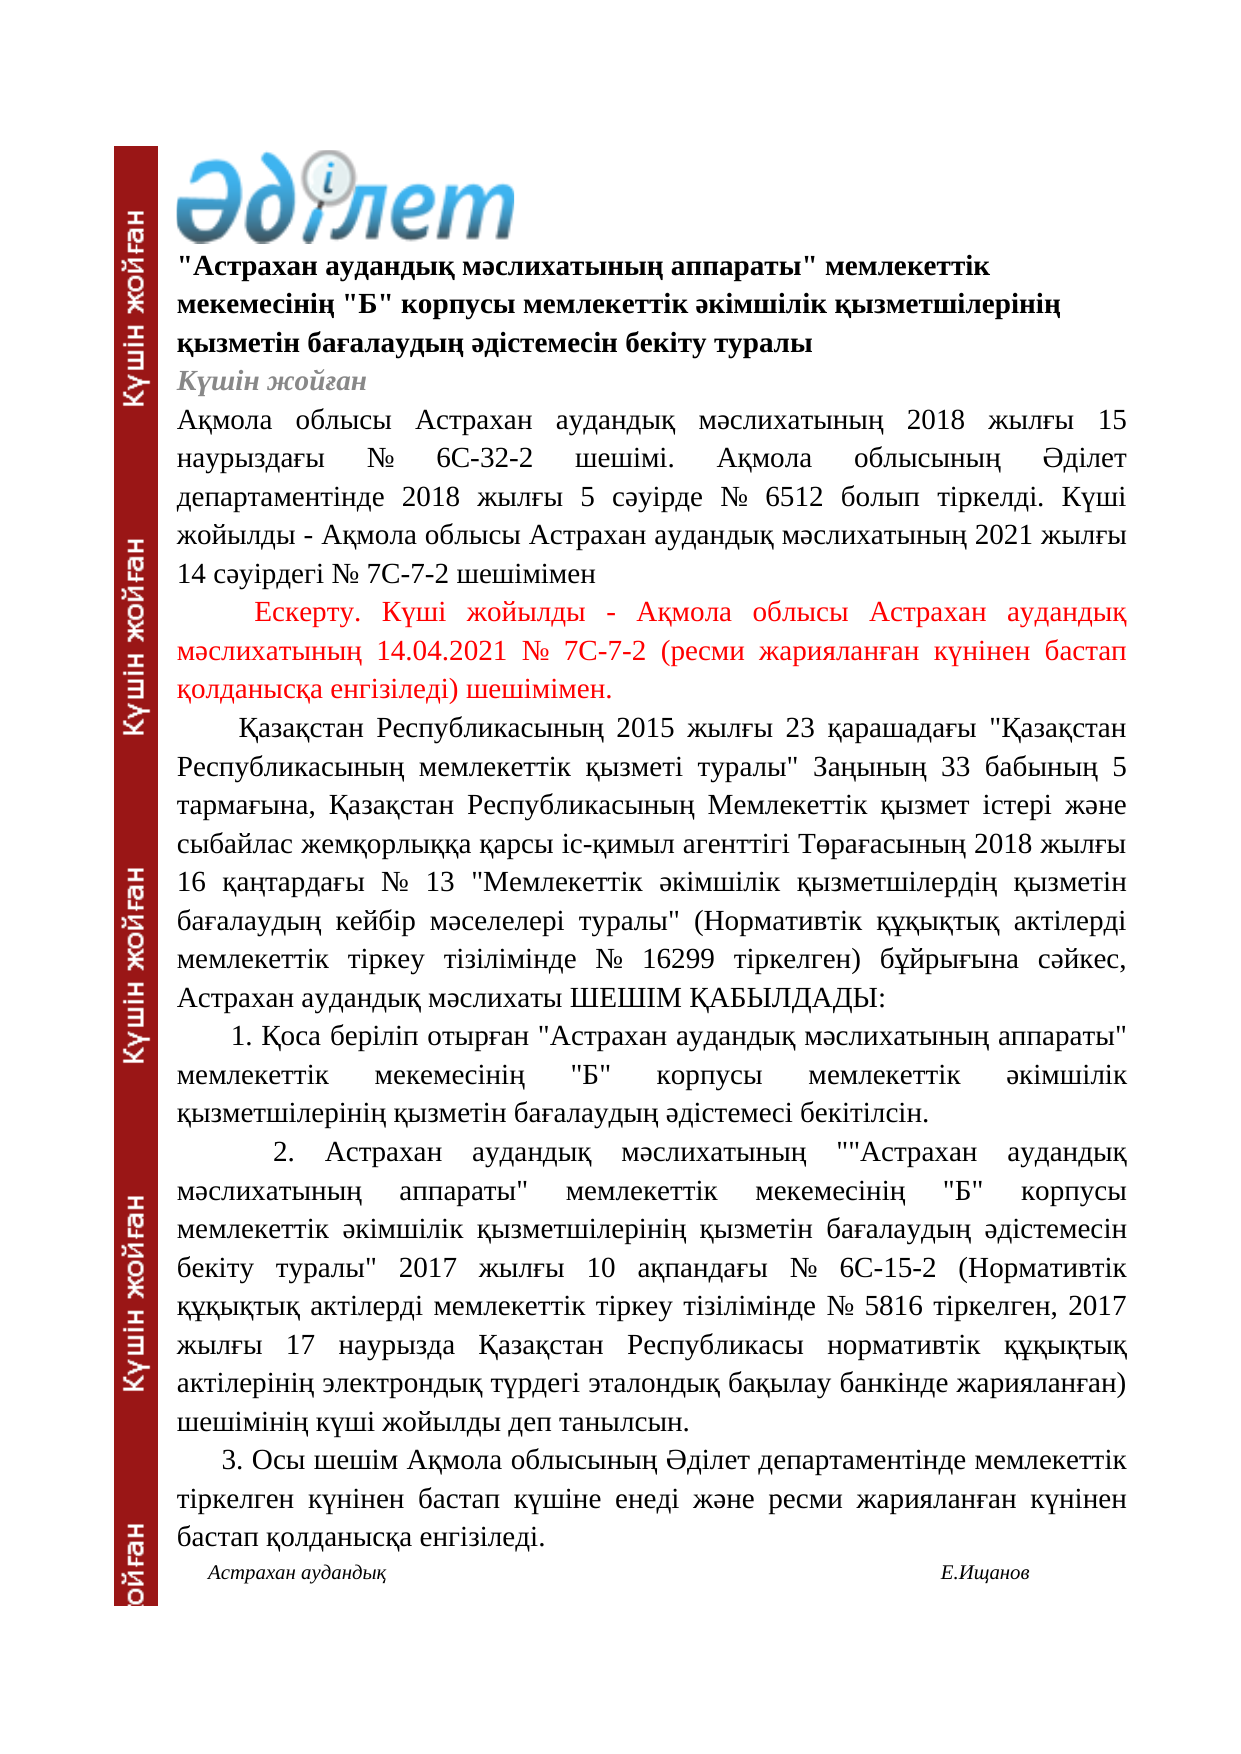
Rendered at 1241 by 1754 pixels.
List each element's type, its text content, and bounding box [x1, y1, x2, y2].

picture [114, 358, 158, 363]
picture [114, 1589, 158, 1606]
picture [114, 589, 158, 594]
text Ескерту. Күші жойылды - Ақмола облысы Астрахан аудандық мәслихатының 14.04.2021 № 7С-7-2 (ресми жарияланған күнінен бастап қолданысқа енгізіледі) шешімімен. [112, 594, 1128, 705]
text Ақмола облысы Астрахан аудандық мәслихатының 2018 жылғы 15 наурыздағы № 6С-32-2 шешімі. Ақмола облысының Әділет департаментінде 2018 жылғы 5 сәуірде № 6512 болып тіркелді. Күші жойылды - Ақмола облысы Астрахан аудандық мәслихатының 2021 жылғы 14 сәуірдегі № 7С-7-2 шешімімен [112, 402, 1128, 589]
text Күшін жойған [112, 363, 1128, 397]
picture [114, 1437, 158, 1442]
table_header Астрахан аудандық мәслихатының сессия төрағасы [101, 1558, 939, 1589]
text 3. Осы шешім Ақмола облысының Әділет департаментінде мемлекеттік тіркелген күнінен бастап күшіне енеді және ресми жарияланған күнінен бастап қолданысқа енгізіледі. [112, 1442, 1128, 1553]
table_header Е.Ищанов [939, 1558, 1240, 1589]
picture [114, 146, 158, 248]
text 1. Қоса беріліп отырған "Астрахан аудандық мәслихатының аппараты" мемлекеттік мекемесінің "Б" корпусы мемлекеттік әкімшілік қызметшілерінің қызметін бағалаудың әдістемесі бекітілсін. [112, 1018, 1128, 1129]
text "Астрахан аудандық мәслихатының аппараты" мемлекеттік мекемесінің "Б" корпусы мемлекеттік әкімшілік қызметшілерінің қызметін бағалаудың әдістемесін бекіту туралы [112, 248, 1128, 358]
picture [114, 1553, 158, 1558]
picture [114, 705, 158, 710]
picture [176, 150, 515, 244]
text 2. Астрахан аудандық мәслихатының ""Астрахан аудандық мәслихатының аппараты" мемлекеттік мекемесінің "Б" корпусы мемлекеттік әкімшілік қызметшілерінің қызметін бағалаудың әдістемесін бекіту туралы" 2017 жылғы 10 ақпандағы № 6С-15-2 (Нормативтік құқықтық актілерді мемлекеттік тіркеу тізілімінде № 5816 тіркелген, 2017 жылғы 17 наурызда Қазақстан Республикасы нормативтік құқықтық актілерінің электрондық түрдегі эталондық бақылау банкінде жарияланған) шешімінің күші жойылды деп танылсын. [112, 1134, 1128, 1437]
picture [114, 1013, 158, 1018]
picture [114, 1129, 158, 1134]
text Қазақстан Республикасының 2015 жылғы 23 қарашадағы "Қазақстан Республикасының мемлекеттік қызметі туралы" Заңының 33 бабының 5 тармағына, Қазақстан Республикасының Мемлекеттік қызмет істері және сыбайлас жемқорлыққа қарсы іс-қимыл агенттігі Төрағасының 2018 жылғы 16 қаңтардағы № 13 "Мемлекеттік әкімшілік қызметшілердің қызметін бағалаудың кейбір мәселелері туралы" (Нормативтік құқықтық актілерді мемлекеттік тіркеу тізілімінде № 16299 тіркелген) бұйрығына сәйкес, Астрахан аудандық мәслихаты ШЕШІМ ҚАБЫЛДАДЫ: [112, 710, 1128, 1013]
picture [114, 397, 158, 402]
